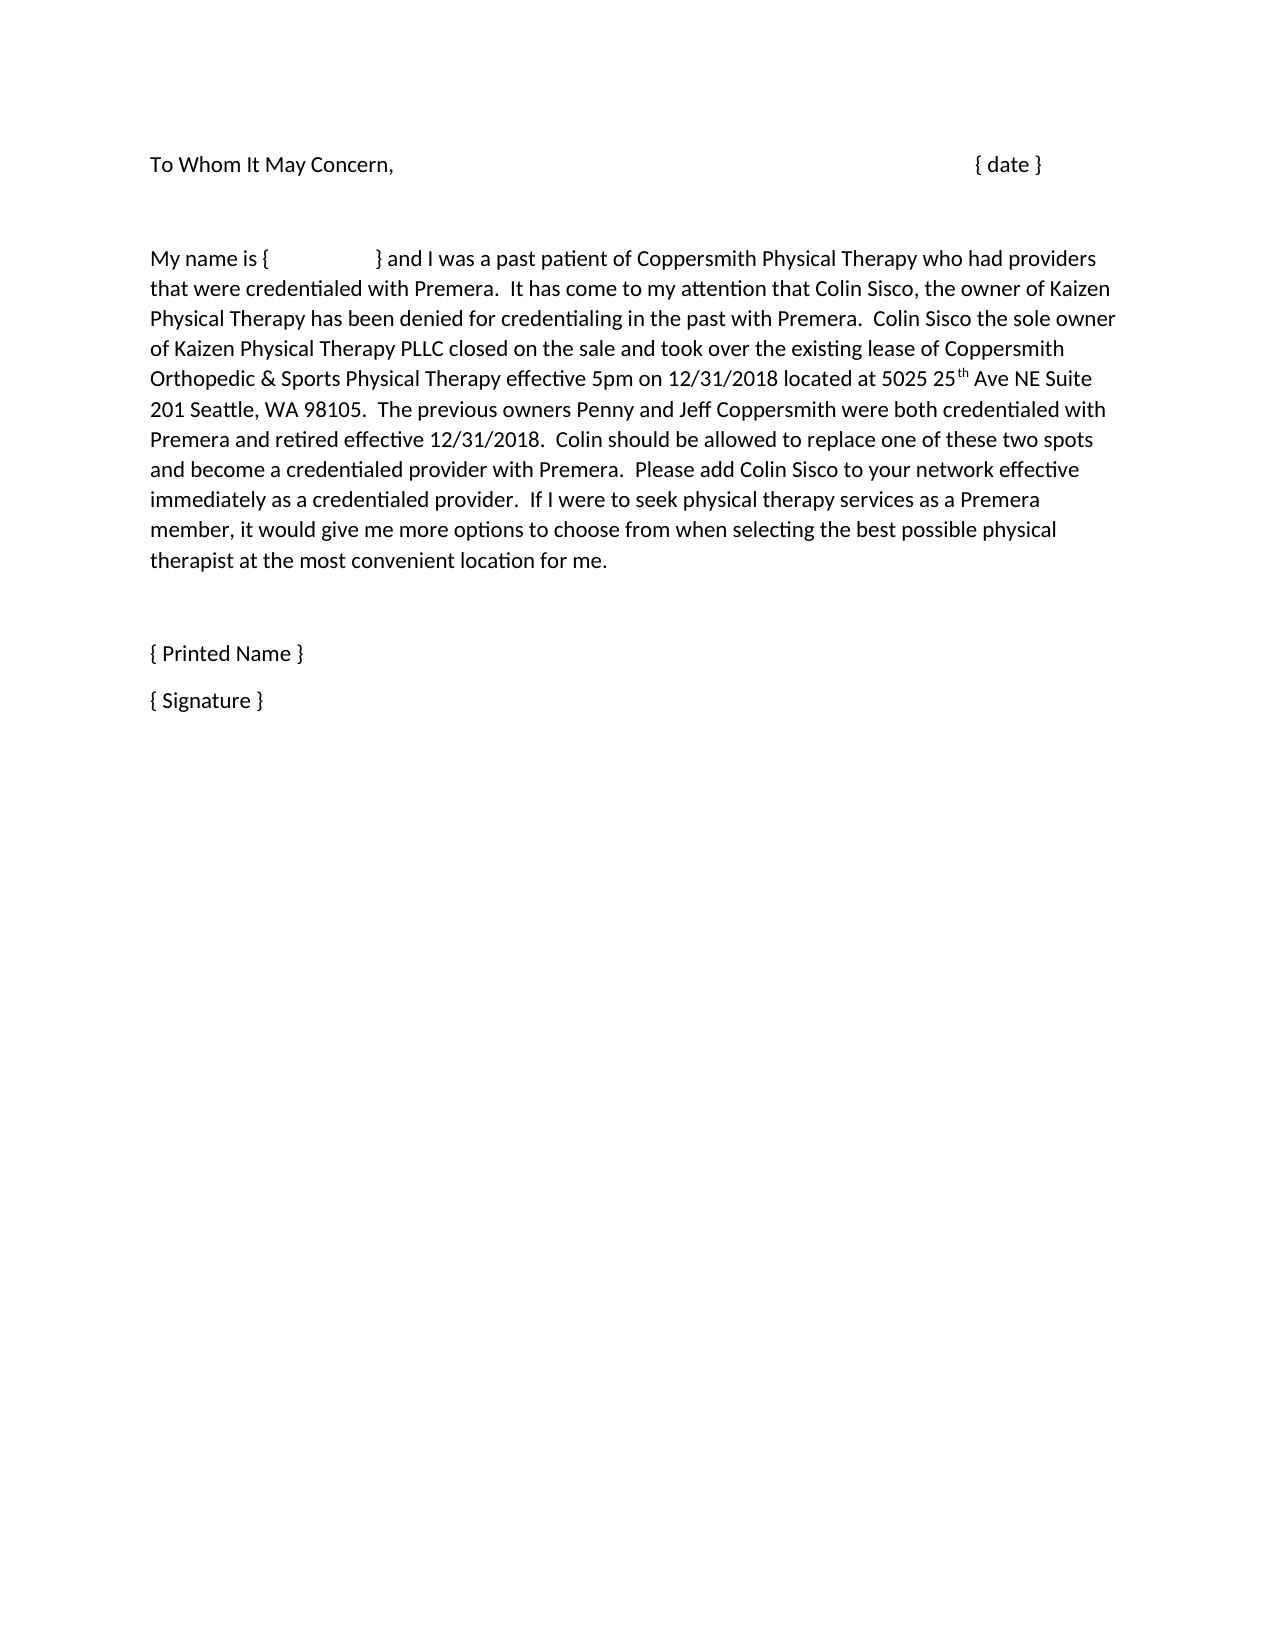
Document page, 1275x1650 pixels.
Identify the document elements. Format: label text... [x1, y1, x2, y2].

text { Signature } [150, 686, 1125, 714]
text My name is { } and I was a past patient of Coppersmith Physical Therapy who had providers that were credentialed with Premera. It has come to my attention that Colin Sisco, the owner of Kaizen Physical Therapy has been denied for credentialing in the past with Premera. Colin Sisco the sole owner of Kaizen Physical Therapy PLLC closed on the sale and took over the existing lease of Coppersmith Orthopedic & Sports Physical Therapy effective 5pm on 12/31/2018 located at 5025 25th Ave NE Suite 201 Seattle, WA 98105. The previous owners Penny and Jeff Coppersmith were both credentialed with Premera and retired effective 12/31/2018. Colin should be allowed to replace one of these two spots and become a credentialed provider with Premera. Please add Colin Sisco to your network effective immediately as a credentialed provider. If I were to seek physical therapy services as a Premera member, it would give me more options to choose from when selecting the best possible physical therapist at the most convenient location for me. [150, 244, 1125, 574]
text To Whom It May Concern, { date } [150, 150, 1125, 178]
text { Printed Name } [150, 639, 1125, 668]
